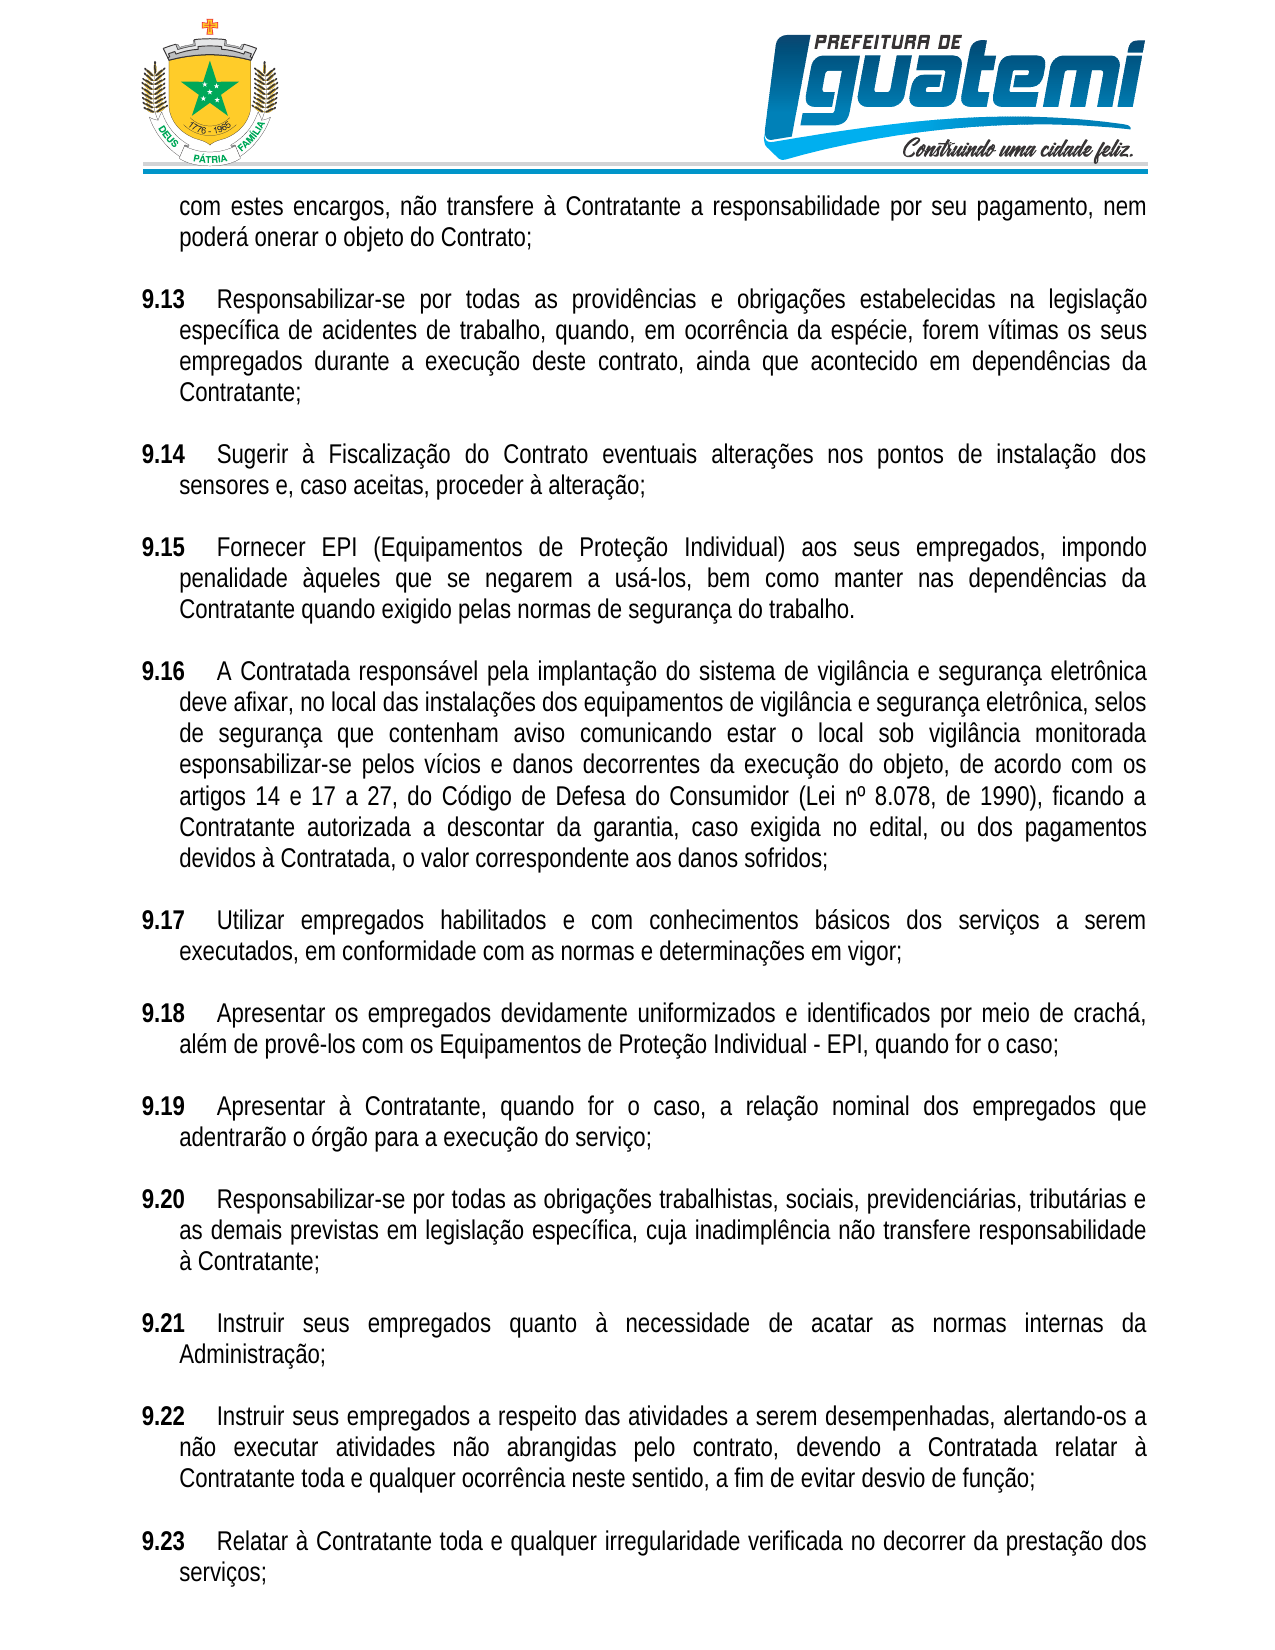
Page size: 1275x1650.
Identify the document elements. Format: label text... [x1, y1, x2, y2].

list Utilizar empregados habilitados e com conhecimentos básicos dos serviços a serem executados, em conformidade com as normas e determinações em vigor; [142, 904, 1148, 966]
list Relatar à Contratante toda e qualquer irregularidade verificada no decorrer da prestação dos serviços; [142, 1525, 1148, 1587]
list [142, 190, 1148, 252]
list Instruir seus empregados quanto à necessidade de acatar as normas internas da Administração; [142, 1307, 1148, 1369]
list Responsabilizar-se por todas as providências e obrigações estabelecidas na legislação específica de acidentes de trabalho, quando, em ocorrência da espécie, forem vítimas os seus empregados durante a execução deste contrato, ainda que acontecido em dependências da Contratante; [142, 283, 1148, 407]
list Sugerir à Fiscalização do Contrato eventuais alterações nos pontos de instalação dos sensores e, caso aceitas, proceder à alteração; [142, 438, 1148, 500]
list Fornecer EPI (Equipamentos de Proteção Individual) aos seus empregados, impondo penalidade àqueles que se negarem a usá-los, bem como manter nas dependências da Contratante quando exigido pelas normas de segurança do trabalho. [142, 531, 1148, 624]
list Apresentar à Contratante, quando for o caso, a relação nominal dos empregados que adentrarão o órgão para a execução do serviço; [142, 1090, 1148, 1152]
list Instruir seus empregados a respeito das atividades a serem desempenhadas, alertando-os a não executar atividades não abrangidas pelo contrato, devendo a Contratada relatar à Contratante toda e qualquer ocorrência neste sentido, a fim de evitar desvio de função; [142, 1401, 1148, 1494]
list Responsabilizar-se por todas as obrigações trabalhistas, sociais, previdenciárias, tributárias e as demais previstas em legislação específica, cuja inadimplência não transfere responsabilidade à Contratante; [142, 1183, 1148, 1276]
list Apresentar os empregados devidamente uniformizados e identificados por meio de crachá, além de provê-los com os Equipamentos de Proteção Individual - EPI, quando for o caso; [142, 997, 1148, 1059]
list A Contratada responsável pela implantação do sistema de vigilância e segurança eletrônica deve afixar, no local das instalações dos equipamentos de vigilância e segurança eletrônica, selos de segurança que contenham aviso comunicando estar o local sob vigilância monitorada esponsabilizar-se pelos vícios e danos decorrentes da execução do objeto, de acordo com os artigos 14 e 17 a 27, do Código de Defesa do Consumidor (Lei nº 8.078, de 1990), ficando a Contratante autorizada a descontar da garantia, caso exigida no edital, ou dos pagamentos devidos à Contratada, o valor correspondente aos danos sofridos; [142, 656, 1148, 873]
